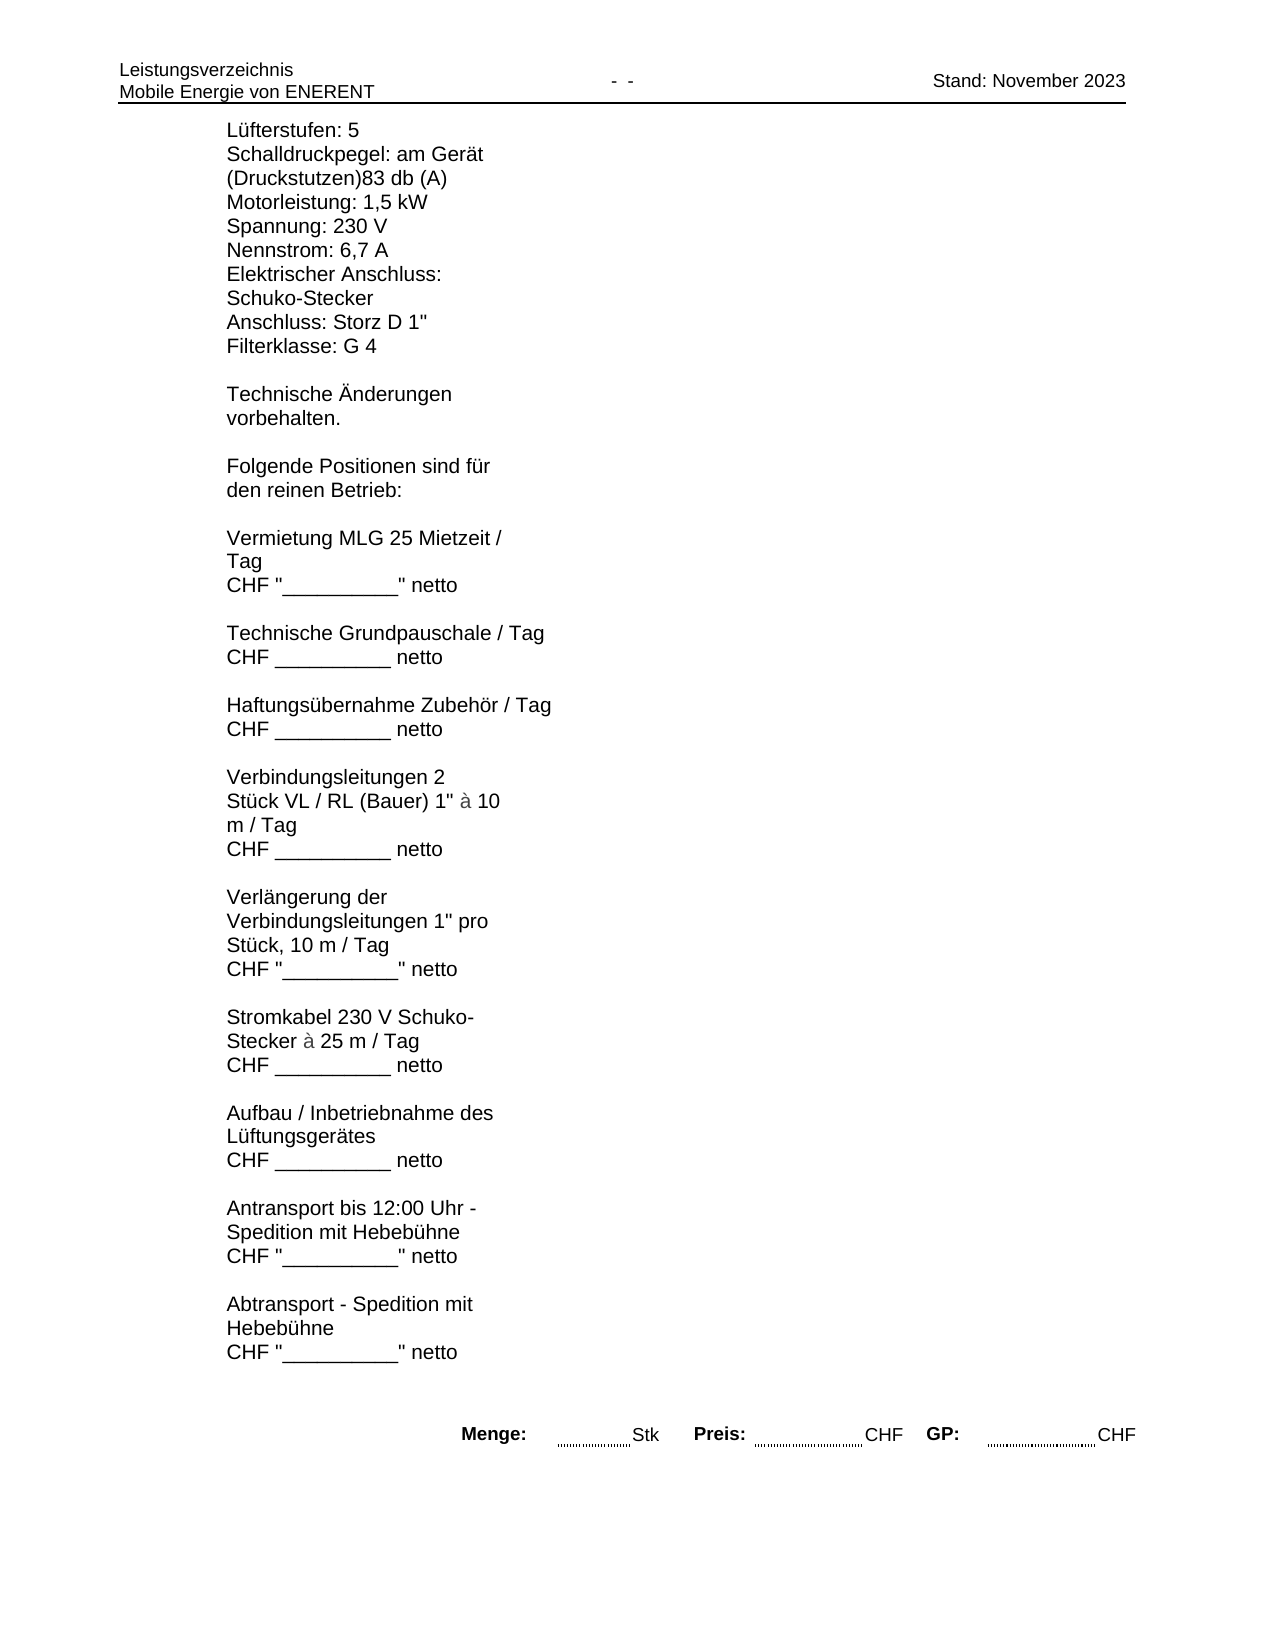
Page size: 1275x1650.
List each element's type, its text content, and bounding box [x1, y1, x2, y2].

text CHF "__________" netto [226, 573, 503, 597]
table_header [459, 1412, 631, 1468]
text CHF __________ netto [226, 717, 740, 741]
text Vermietung MLG 25 Mietzeit / Tag [226, 525, 503, 573]
text Abtransport - Spedition mit Hebebühne [226, 1292, 503, 1340]
text CHF __________ netto [226, 1052, 503, 1076]
text CHF "__________" netto [226, 957, 503, 981]
text CHF __________ netto [226, 1148, 503, 1172]
text Anschluss: Storz D 1" [226, 310, 503, 334]
text Folgende Positionen sind für den reinen Betrieb: [226, 453, 503, 501]
text Stromkabel 230 V Schuko-Stecker à 25 m / Tag [226, 1004, 503, 1052]
text Antransport bis 12:00 Uhr - Spedition mit Hebebühne [226, 1196, 503, 1244]
text Aufbau / Inbetriebnahme des Lüftungsgerätes [226, 1100, 503, 1148]
text Nennstrom: 6,7 A [226, 238, 503, 262]
text Verbindungsleitungen 2 Stück VL / RL (Bauer) 1" à 10 m / Tag [226, 765, 503, 837]
table_header Stk [631, 1412, 692, 1468]
text CHF __________ netto [226, 837, 503, 861]
table_header CHF [864, 1412, 924, 1468]
text Elektrischer Anschluss: Schuko-Stecker [226, 262, 503, 310]
text Schalldruckpegel: am Gerät (Druckstutzen)83 db (A) [226, 142, 503, 190]
text Verlängerung der Verbindungsleitungen 1" pro Stück, 10 m / Tag [226, 885, 503, 957]
text Motorleistung: 1,5 kW [226, 190, 503, 214]
text CHF "__________" netto [226, 1340, 503, 1364]
text Filterklasse: G 4 [226, 334, 503, 358]
text Haftungsübernahme Zubehör / Tag [226, 693, 740, 717]
table_header [924, 1412, 1096, 1468]
text Lüfterstufen: 5 [226, 118, 503, 142]
text Spannung: 230 V [226, 214, 503, 238]
text CHF "__________" netto [226, 1244, 503, 1268]
table_header [692, 1412, 863, 1468]
text CHF __________ netto [226, 645, 740, 669]
table_header CHF [1096, 1412, 1157, 1468]
text Technische Änderungen vorbehalten. [226, 382, 503, 429]
text Technische Grundpauschale / Tag [226, 621, 740, 645]
